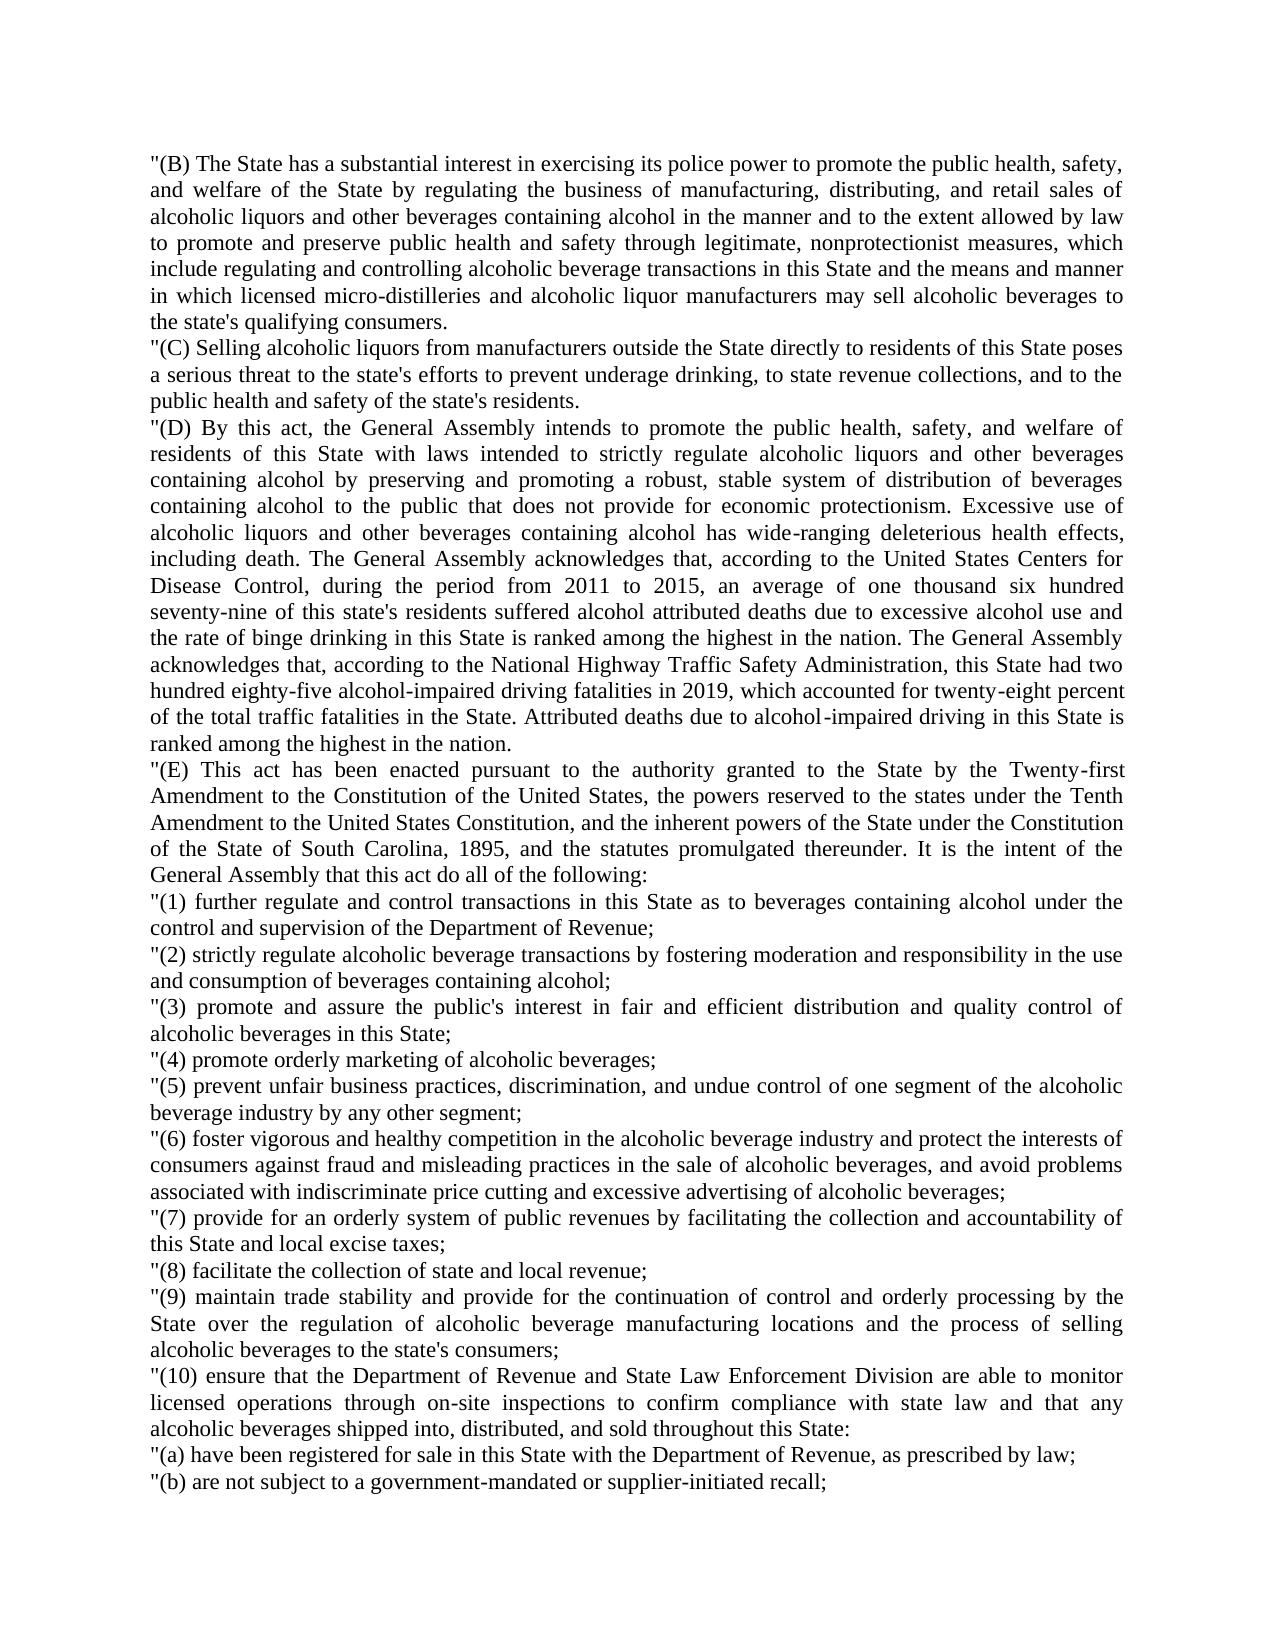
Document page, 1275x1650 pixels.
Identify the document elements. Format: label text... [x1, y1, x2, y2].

text "(5) prevent unfair business practices, discrimination, and undue control of one segment of the alcoholic beverage industry by any other segment; [150, 1072, 1125, 1125]
text "(9) maintain trade stability and provide for the continuation of control and orderly processing by the State over the regulation of alcoholic beverage manufacturing locations and the process of selling alcoholic beverages to the state's consumers; [150, 1283, 1125, 1362]
text "(10) ensure that the Department of Revenue and State Law Enforcement Division are able to monitor licensed operations through on-site inspections to confirm compliance with state law and that any alcoholic beverages shipped into, distributed, and sold throughout this State: [150, 1362, 1125, 1441]
text "(6) foster vigorous and healthy competition in the alcoholic beverage industry and protect the interests of consumers against fraud and misleading practices in the sale of alcoholic beverages, and avoid problems associated with indiscriminate price cutting and excessive advertising of alcoholic beverages; [150, 1125, 1125, 1204]
text "(E) This act has been enacted pursuant to the authority granted to the State by the Twenty-first Amendment to the Constitution of the United States, the powers reserved to the states under the Tenth Amendment to the United States Constitution, and the inherent powers of the State under the Constitution of the State of South Carolina, 1895, and the statutes promulgated thereunder. It is the intent of the General Assembly that this act do all of the following: [150, 756, 1125, 888]
text "(B) The State has a substantial interest in exercising its police power to promote the public health, safety, and welfare of the State by regulating the business of manufacturing, distributing, and retail sales of alcoholic liquors and other beverages containing alcohol in the manner and to the extent allowed by law to promote and preserve public health and safety through legitimate, nonprotectionist measures, which include regulating and controlling alcoholic beverage transactions in this State and the means and manner in which licensed micro-distilleries and alcoholic liquor manufacturers may sell alcoholic beverages to the state's qualifying consumers. [150, 150, 1125, 334]
text "(a) have been registered for sale in this State with the Department of Revenue, as prescribed by law; [150, 1441, 1125, 1468]
text "(1) further regulate and control transactions in this State as to beverages containing alcohol under the control and supervision of the Department of Revenue; [150, 888, 1125, 941]
text "(C) Selling alcoholic liquors from manufacturers outside the State directly to residents of this State poses a serious threat to the state's efforts to prevent underage drinking, to state revenue collections, and to the public health and safety of the state's residents. [150, 334, 1125, 413]
text "(2) strictly regulate alcoholic beverage transactions by fostering moderation and responsibility in the use and consumption of beverages containing alcohol; [150, 941, 1125, 993]
text "(b) are not subject to a government-mandated or supplier-initiated recall; [150, 1468, 1125, 1494]
text "(3) promote and assure the public's interest in fair and efficient distribution and quality control of alcoholic beverages in this State; [150, 993, 1125, 1046]
text "(8) facilitate the collection of state and local revenue; [150, 1257, 1125, 1283]
text "(7) provide for an orderly system of public revenues by facilitating the collection and accountability of this State and local excise taxes; [150, 1204, 1125, 1257]
text "(4) promote orderly marketing of alcoholic beverages; [150, 1046, 1125, 1072]
text "(D) By this act, the General Assembly intends to promote the public health, safety, and welfare of residents of this State with laws intended to strictly regulate alcoholic liquors and other beverages containing alcohol by preserving and promoting a robust, stable system of distribution of beverages containing alcohol to the public that does not provide for economic protectionism. Excessive use of alcoholic liquors and other beverages containing alcohol has wide-ranging deleterious health effects, including death. The General Assembly acknowledges that, according to the United States Centers for Disease Control, during the period from 2011 to 2015, an average of one thousand six hundred seventy-nine of this state's residents suffered alcohol attributed deaths due to excessive alcohol use and the rate of binge drinking in this State is ranked among the highest in the nation. The General Assembly acknowledges that, according to the National Highway Traffic Safety Administration, this State had two hundred eighty-five alcohol-impaired driving fatalities in 2019, which accounted for twenty-eight percent of the total traffic fatalities in the State. Attributed deaths due to alcohol-impaired driving in this State is ranked among the highest in the nation. [150, 413, 1125, 756]
